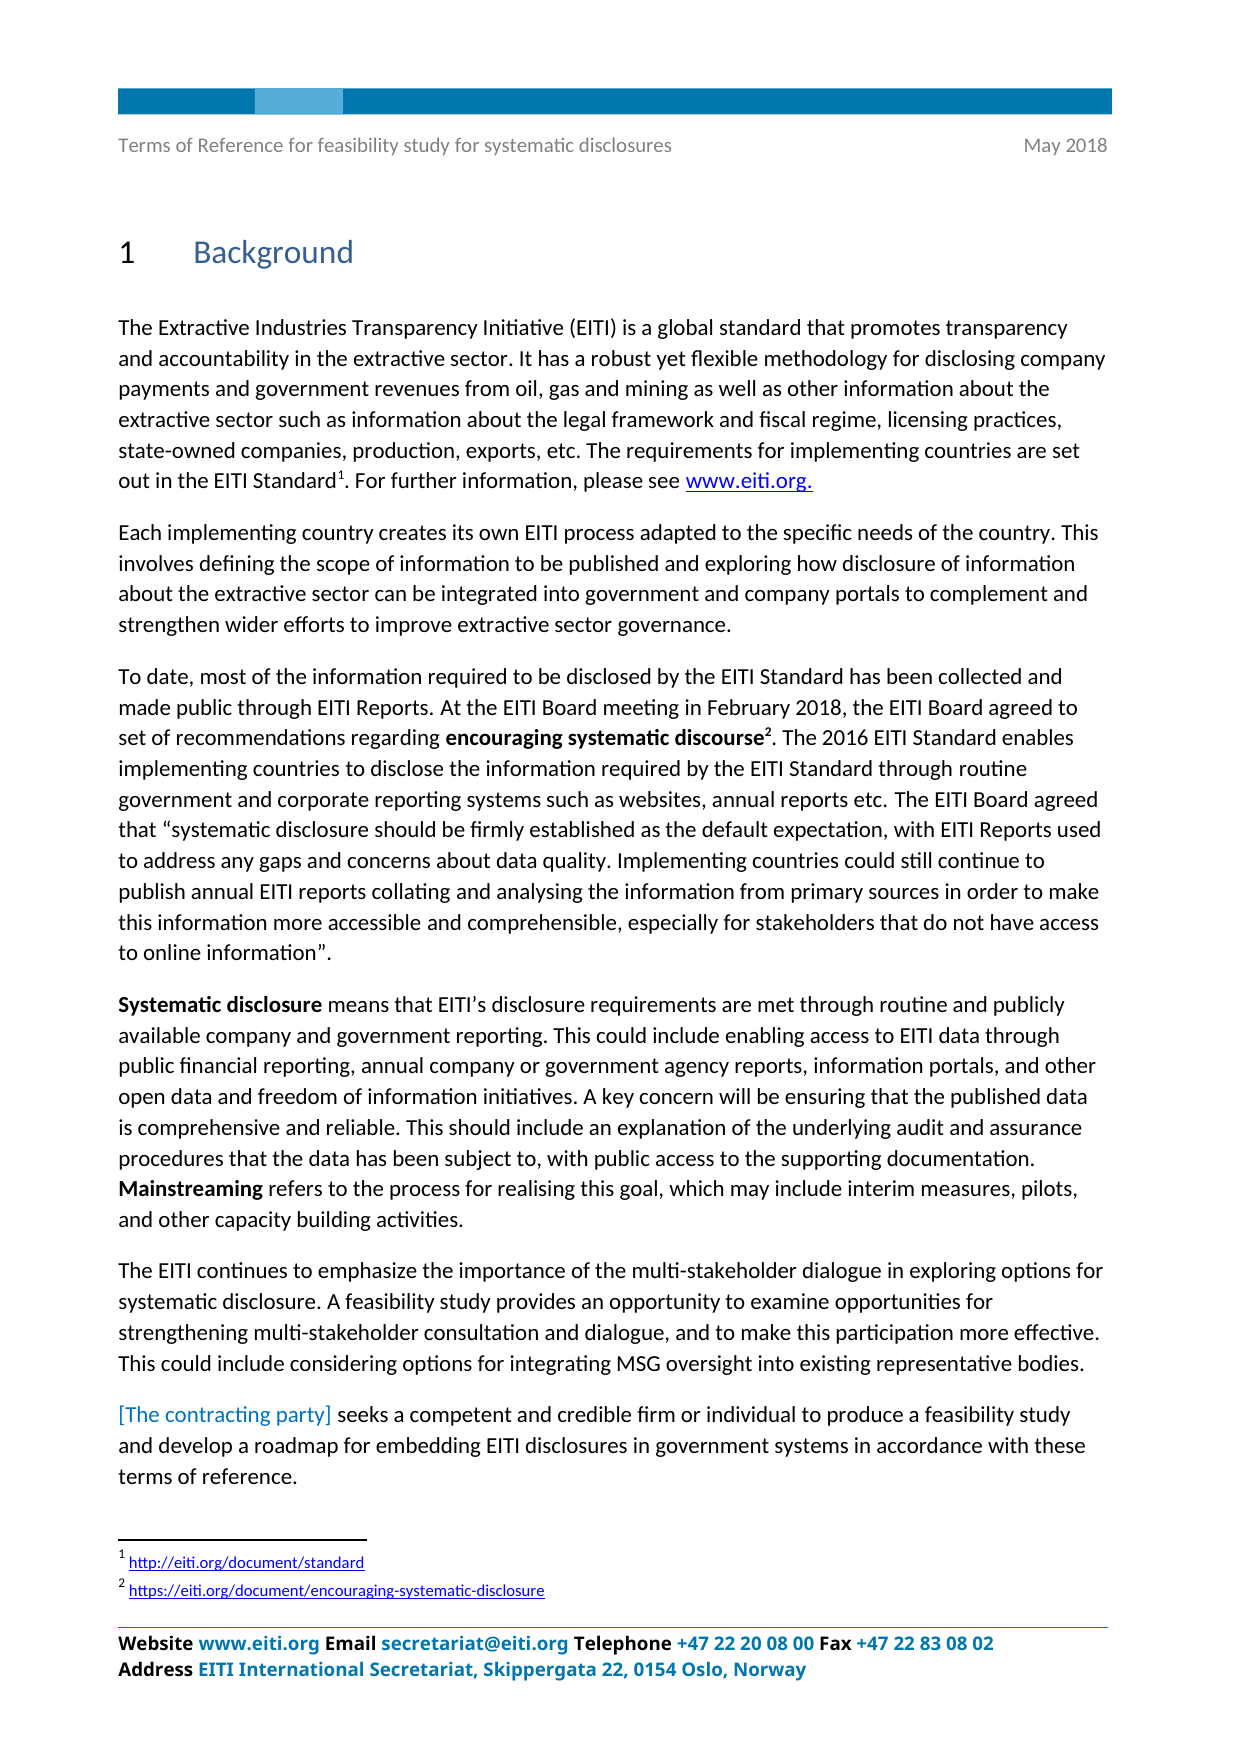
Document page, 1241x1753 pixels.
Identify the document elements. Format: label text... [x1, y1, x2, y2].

text To date, most of the information required to be disclosed by the EITI Standard has been collected and made public through EITI Reports. At the EITI Board meeting in February 2018, the EITI Board agreed to set of recommendations regarding encouraging systematic discourse. The 2016 EITI Standard enables implementing countries to disclose the information required by the EITI Standard through routine government and corporate reporting systems such as websites, annual reports etc. The EITI Board agreed that “systematic disclosure should be firmly established as the default expectation, with EITI Reports used to address any gaps and concerns about data quality. Implementing countries could still continue to publish annual EITI reports collating and analysing the information from primary sources in order to make this information more accessible and comprehensible, especially for stakeholders that do not have access to online information”. [118, 662, 1108, 966]
subtitle Background [118, 231, 1108, 271]
text Systematic disclosure means that EITI’s disclosure requirements are met through routine and publicly available company and government reporting. This could include enabling access to EITI data through public financial reporting, annual company or government agency reports, information portals, and other open data and freedom of information initiatives. A key concern will be ensuring that the published data is comprehensive and reliable. This should include an explanation of the underlying audit and assurance procedures that the data has been subject to, with public access to the supporting documentation. Mainstreaming refers to the process for realising this goal, which may include interim measures, pilots, and other capacity building activities. [118, 990, 1108, 1233]
text [The contracting party] seeks a competent and credible firm or individual to produce a feasibility study and develop a roadmap for embedding EITI disclosures in government systems in accordance with these terms of reference. [118, 1400, 1108, 1490]
text The Extractive Industries Transparency Initiative (EITI) is a global standard that promotes transparency and accountability in the extractive sector. It has a robust yet flexible methodology for disclosing company payments and government revenues from oil, gas and mining as well as other information about the extractive sector such as information about the legal framework and fiscal regime, licensing practices, state-owned companies, production, exports, etc. The requirements for implementing countries are set out in the EITI Standard. For further information, please see www.eiti.org. [118, 313, 1108, 494]
text Each implementing country creates its own EITI process adapted to the specific needs of the country. This involves defining the scope of information to be published and exploring how disclosure of information about the extractive sector can be integrated into government and company portals to complement and strengthen wider efforts to improve extractive sector governance. [118, 518, 1108, 638]
text The EITI continues to emphasize the importance of the multi-stakeholder dialogue in exploring options for systematic disclosure. A feasibility study provides an opportunity to examine opportunities for strengthening multi-stakeholder consultation and dialogue, and to make this participation more effective. This could include considering options for integrating MSG oversight into existing representative bodies. [118, 1257, 1108, 1377]
